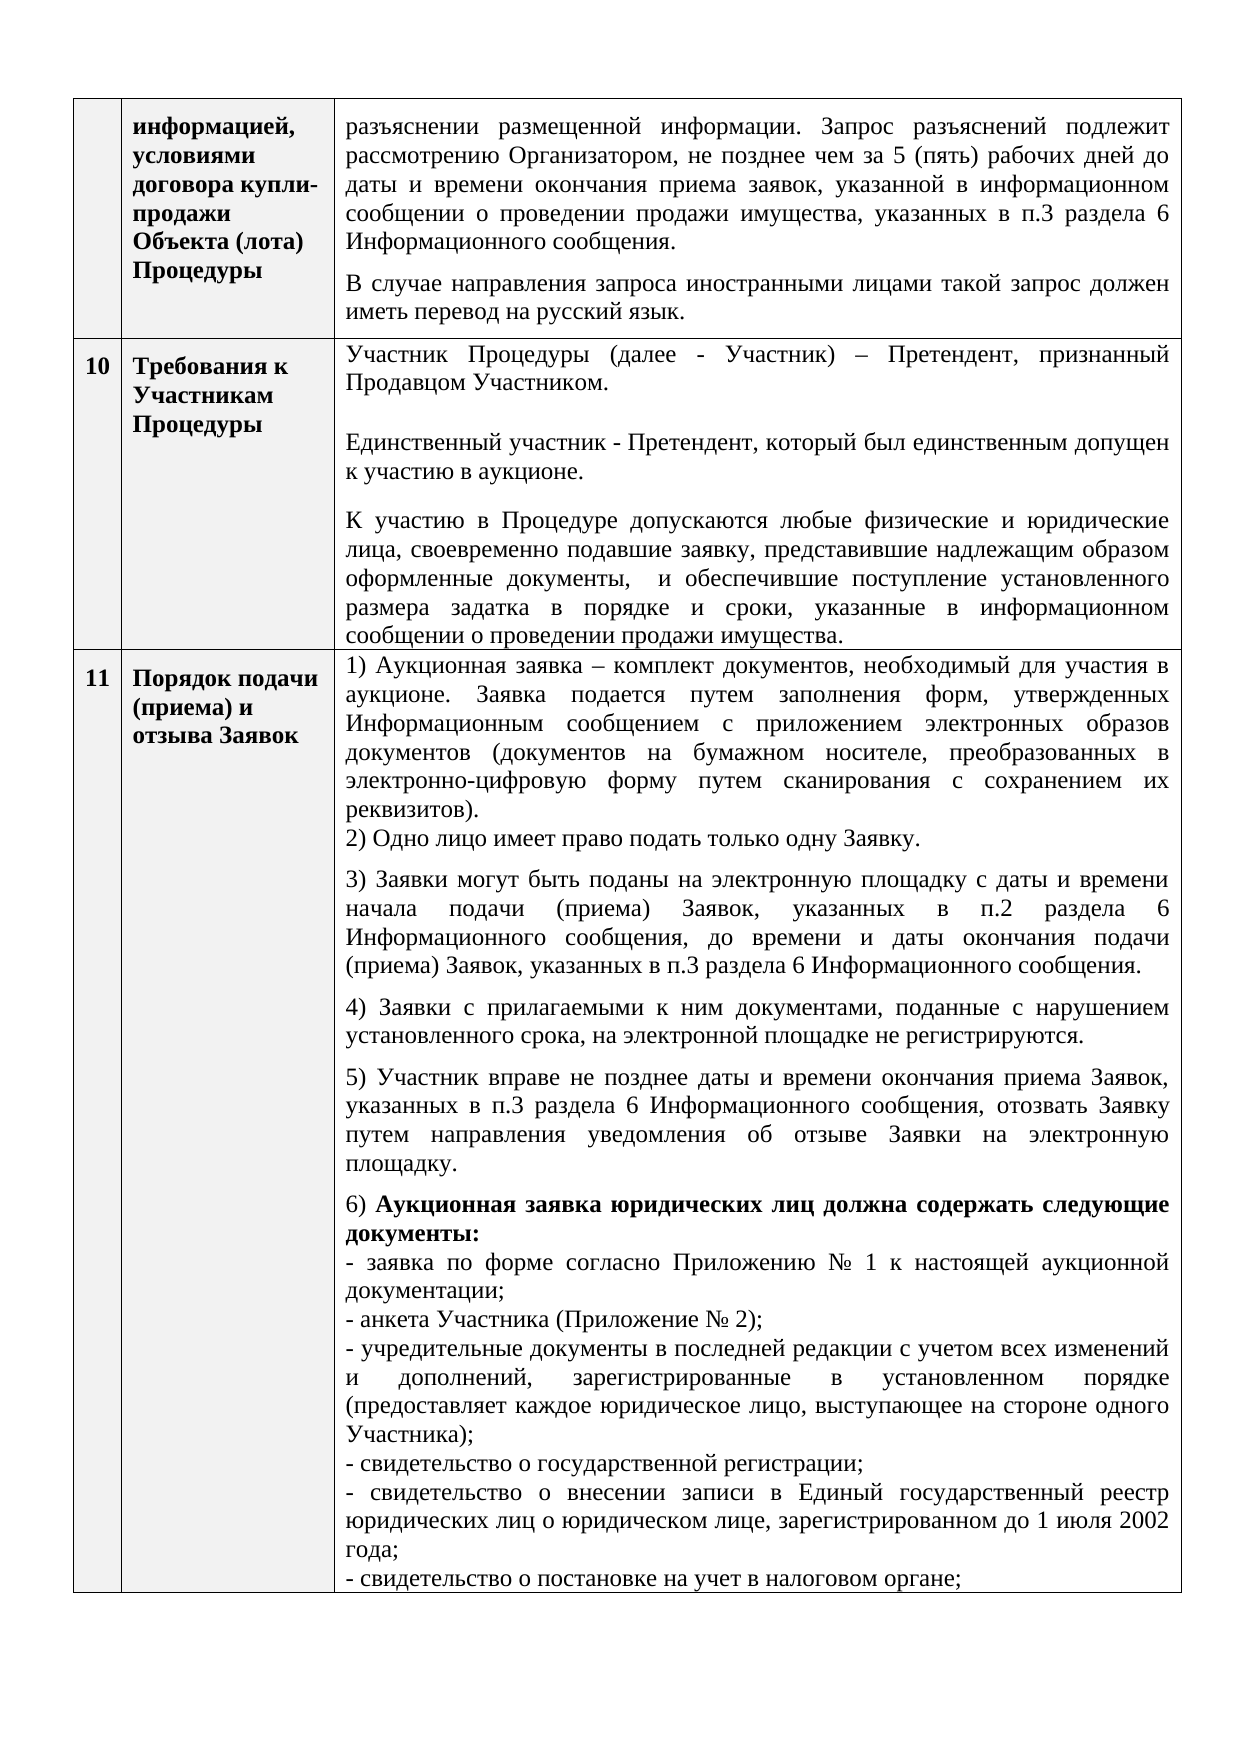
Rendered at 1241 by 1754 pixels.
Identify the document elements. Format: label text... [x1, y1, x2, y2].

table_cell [122, 650, 334, 1592]
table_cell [335, 99, 1181, 338]
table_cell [122, 99, 334, 338]
table_cell 11 [74, 650, 121, 1592]
table_cell 9 [74, 99, 121, 338]
table_cell Требования к Участникам Процедуры [122, 339, 334, 649]
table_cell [335, 650, 1181, 1592]
table_cell 10 [74, 339, 121, 649]
table_cell Участник Процедуры (далее - Участник) – Претендент, признанный Продавцом Участником. Единственный участник - Претендент, который был единственным допущен к участию в аукционе. К участию в Процедуре допускаются любые физические и юридические лица, своевременно подавшие заявку, представившие надлежащим образом оформленные документы, и обеспечившие поступление установленного размера задатка в порядке и сроки, указанные в информационном сообщении о проведении продажи имущества. [335, 339, 1181, 649]
